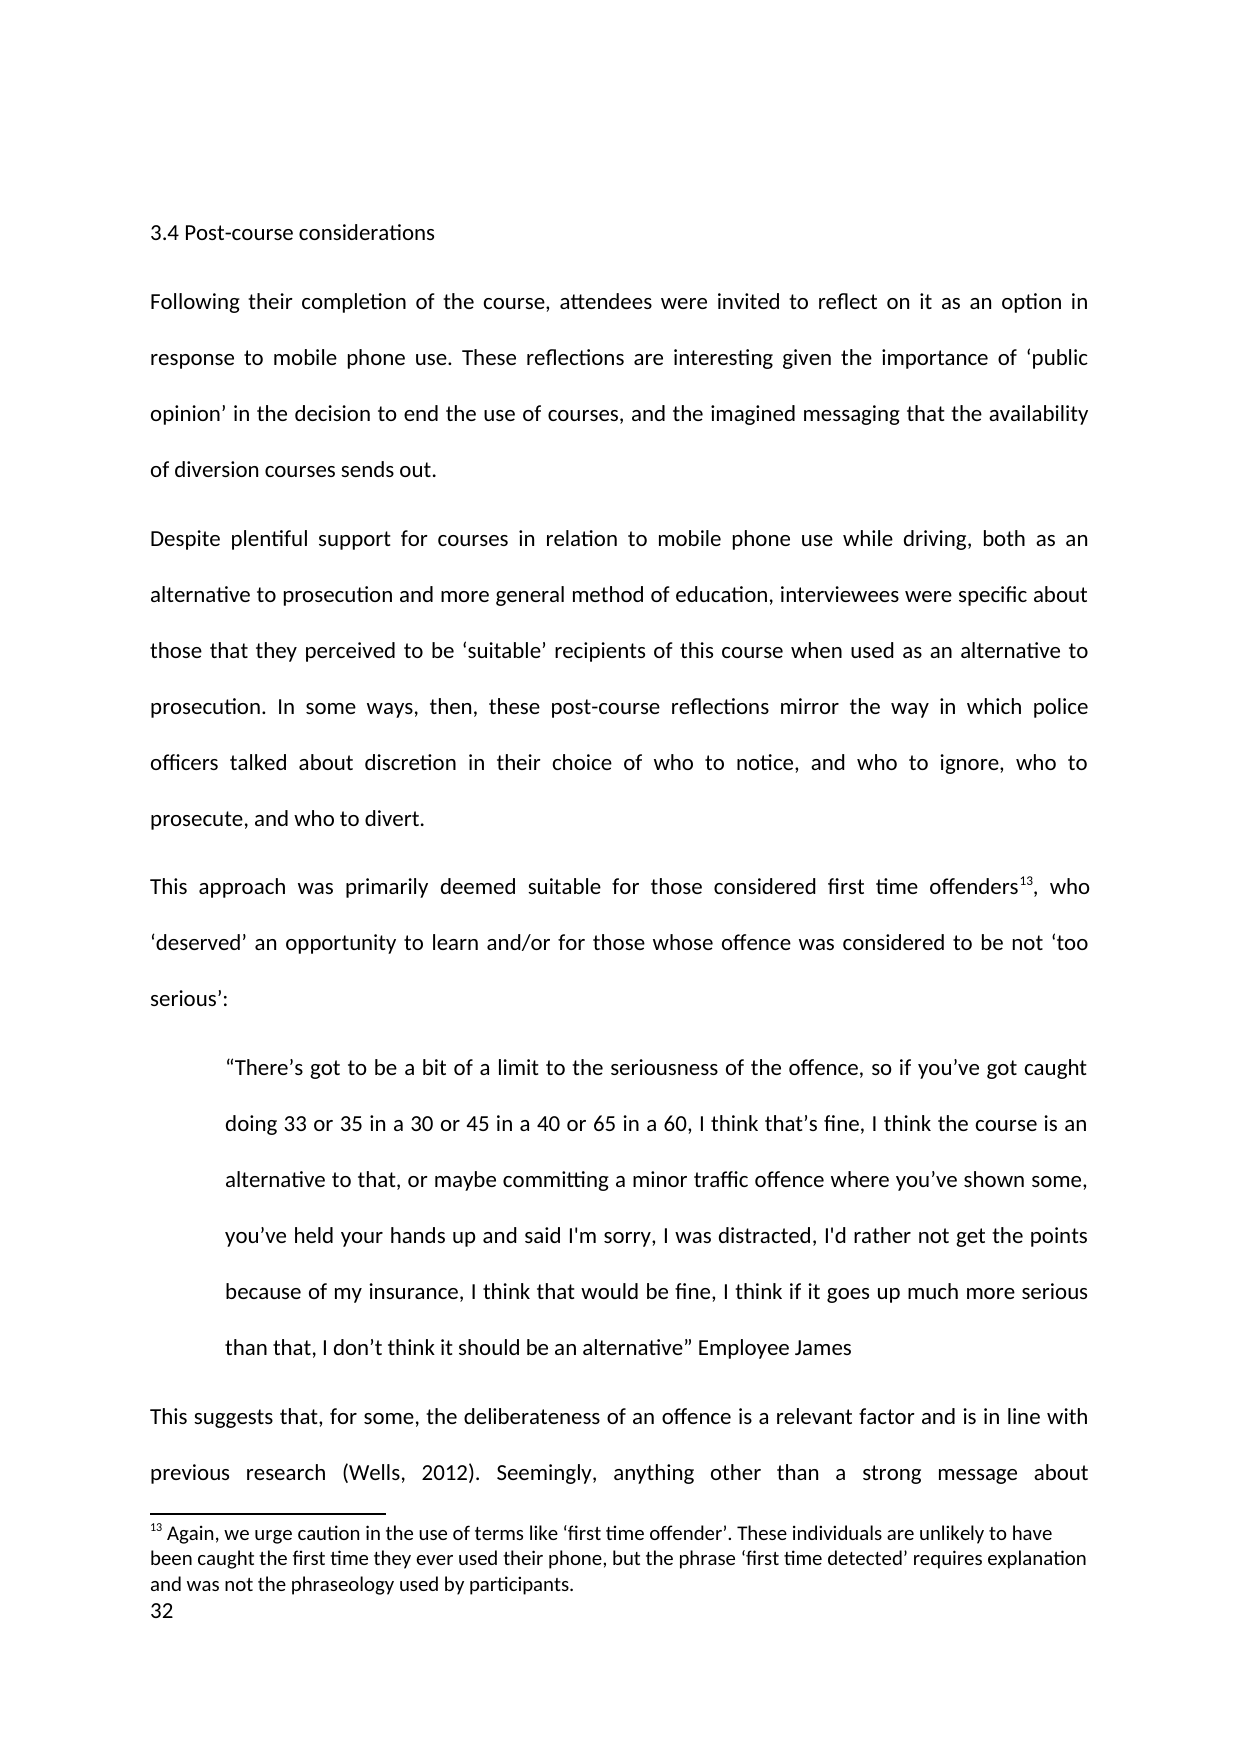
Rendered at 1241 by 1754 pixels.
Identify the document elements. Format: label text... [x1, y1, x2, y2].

text “There’s got to be a bit of a limit to the seriousness of the offence, so if you’ve got caught doing 33 or 35 in a 30 or 45 in a 40 or 65 in a 60, I think that’s fine, I think the course is an alternative to that, or maybe committing a minor traffic offence where you’ve shown some, you’ve held your hands up and said I'm sorry, I was distracted, I'd rather not get the points because of my insurance, I think that would be fine, I think if it goes up much more serious than that, I don’t think it should be an alternative” Employee James [225, 1053, 1090, 1361]
text 3.4 Post-course considerations [150, 218, 1052, 247]
text Despite plentiful support for courses in relation to mobile phone use while driving, both as an alternative to prosecution and more general method of education, interviewees were specific about those that they perceived to be ‘suitable’ recipients of this course when used as an alternative to prosecution. In some ways, then, these post-course reflections mirror the way in which police officers talked about discretion in their choice of who to notice, and who to ignore, who to prosecute, and who to divert. [150, 524, 1090, 832]
text This approach was primarily deemed suitable for those considered first time offenders, who ‘deserved’ an opportunity to learn and/or for those whose offence was considered to be not ‘too serious’: [150, 872, 1090, 1013]
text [150, 1402, 1090, 1486]
text Following their completion of the course, attendees were invited to reflect on it as an option in response to mobile phone use. These reflections are interesting given the importance of ‘public opinion’ in the decision to end the use of courses, and the imagined messaging that the availability of diversion courses sends out. [150, 287, 1090, 483]
